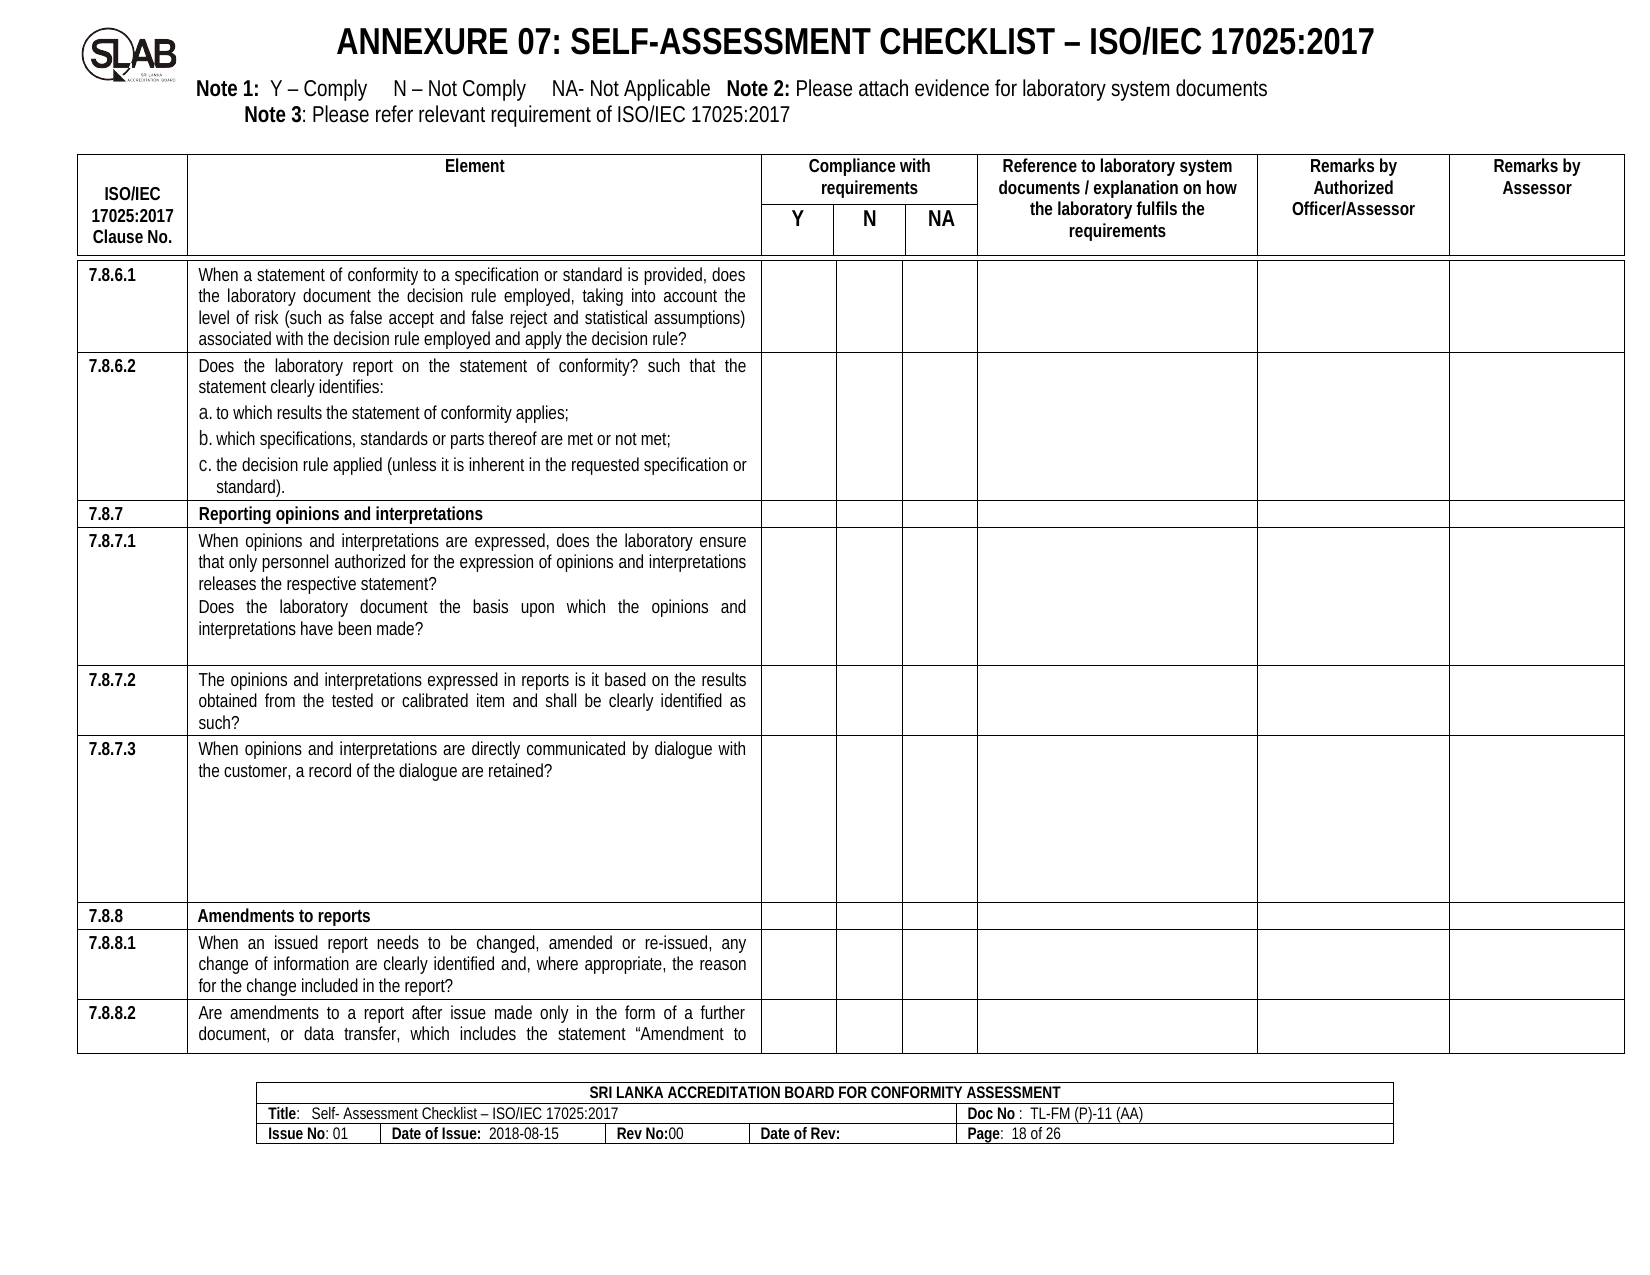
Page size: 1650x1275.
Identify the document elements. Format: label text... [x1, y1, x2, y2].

table_cell When opinions and interpretations are expressed, does the laboratory ensure that only personnel authorized for the expression of opinions and interpretations releases the respective statement? Does the laboratory document the basis upon which the opinions and interpretations have been made? [188, 528, 761, 665]
table_cell [837, 736, 902, 902]
table_cell 7.8.8.1 [78, 930, 187, 998]
table_cell 7.8.8 [78, 903, 187, 928]
table_cell [903, 261, 977, 352]
table_cell 7.8.7 [78, 501, 187, 527]
table_cell [762, 261, 836, 352]
table_cell [903, 666, 977, 735]
table_cell [1258, 501, 1449, 527]
table_cell 7.8.6.2 [78, 353, 187, 500]
table_cell [762, 528, 836, 665]
table_cell [762, 1000, 836, 1053]
table_cell [978, 930, 1257, 998]
table_cell 7.8.8.2 [78, 1000, 187, 1053]
table_cell [1450, 736, 1624, 902]
table_cell 7.8.7.2 [78, 666, 187, 735]
table_cell [762, 903, 836, 928]
table_cell The opinions and interpretations expressed in reports is it based on the results obtained from the tested or calibrated item and shall be clearly identified as such? [188, 666, 761, 735]
table_cell [1450, 1000, 1624, 1053]
table_cell [837, 1000, 902, 1053]
table_cell [1450, 528, 1624, 665]
table_cell [1258, 353, 1449, 500]
table_cell [903, 353, 977, 500]
table_cell [762, 501, 836, 527]
table_cell Does the laboratory report on the statement of conformity? such that the statement clearly identifies: to which results the statement of conformity applies; which specifications, standards or parts thereof are met or not met; the decision rule applied (unless it is inherent in the requested specification or standard). [188, 353, 761, 500]
table_cell [1450, 261, 1624, 352]
table_cell [903, 930, 977, 998]
table_cell [1258, 930, 1449, 998]
table_cell [837, 501, 902, 527]
table_cell [1258, 736, 1449, 902]
table_cell [1450, 930, 1624, 998]
table_cell [837, 903, 902, 928]
table_cell [978, 1000, 1257, 1053]
table_cell When an issued report needs to be changed, amended or re-issued, any change of information are clearly identified and, where appropriate, the reason for the change included in the report? [188, 930, 761, 998]
table_cell Reporting opinions and interpretations [188, 501, 761, 527]
table_cell [903, 1000, 977, 1053]
table_cell Amendments to reports [188, 903, 761, 928]
table_cell [837, 930, 902, 998]
table_cell [837, 261, 902, 352]
table_cell [978, 528, 1257, 665]
table_cell [903, 501, 977, 527]
table_cell [978, 736, 1257, 902]
table_cell 7.8.7.1 [78, 528, 187, 665]
table_cell [1450, 903, 1624, 928]
table_cell [903, 528, 977, 665]
table_cell [903, 736, 977, 902]
table_cell [1258, 1000, 1449, 1053]
table_cell [1258, 666, 1449, 735]
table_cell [188, 1000, 761, 1053]
table_cell [837, 528, 902, 665]
table_cell [1450, 353, 1624, 500]
table_cell [762, 666, 836, 735]
table_cell [1450, 501, 1624, 527]
table_cell [903, 903, 977, 928]
table_cell [1258, 261, 1449, 352]
table_cell [1258, 903, 1449, 928]
table_cell [762, 353, 836, 500]
table_cell [1258, 528, 1449, 665]
table_cell When a statement of conformity to a specification or standard is provided, does the laboratory document the decision rule employed, taking into account the level of risk (such as false accept and false reject and statistical assumptions) associated with the decision rule employed and apply the decision rule? [188, 261, 761, 352]
table_cell [1450, 666, 1624, 735]
table_cell [762, 930, 836, 998]
table_cell [837, 353, 902, 500]
table_cell 7.8.7.3 [78, 736, 187, 902]
table_cell 7.8.6.1 [78, 261, 187, 352]
table_cell [978, 666, 1257, 735]
table_cell When opinions and interpretations are directly communicated by dialogue with the customer, a record of the dialogue are retained? [188, 736, 761, 902]
table_cell [762, 736, 836, 902]
table_cell [978, 501, 1257, 527]
table_cell [978, 261, 1257, 352]
table_cell [837, 666, 902, 735]
table_cell [978, 903, 1257, 928]
table_cell [978, 353, 1257, 500]
